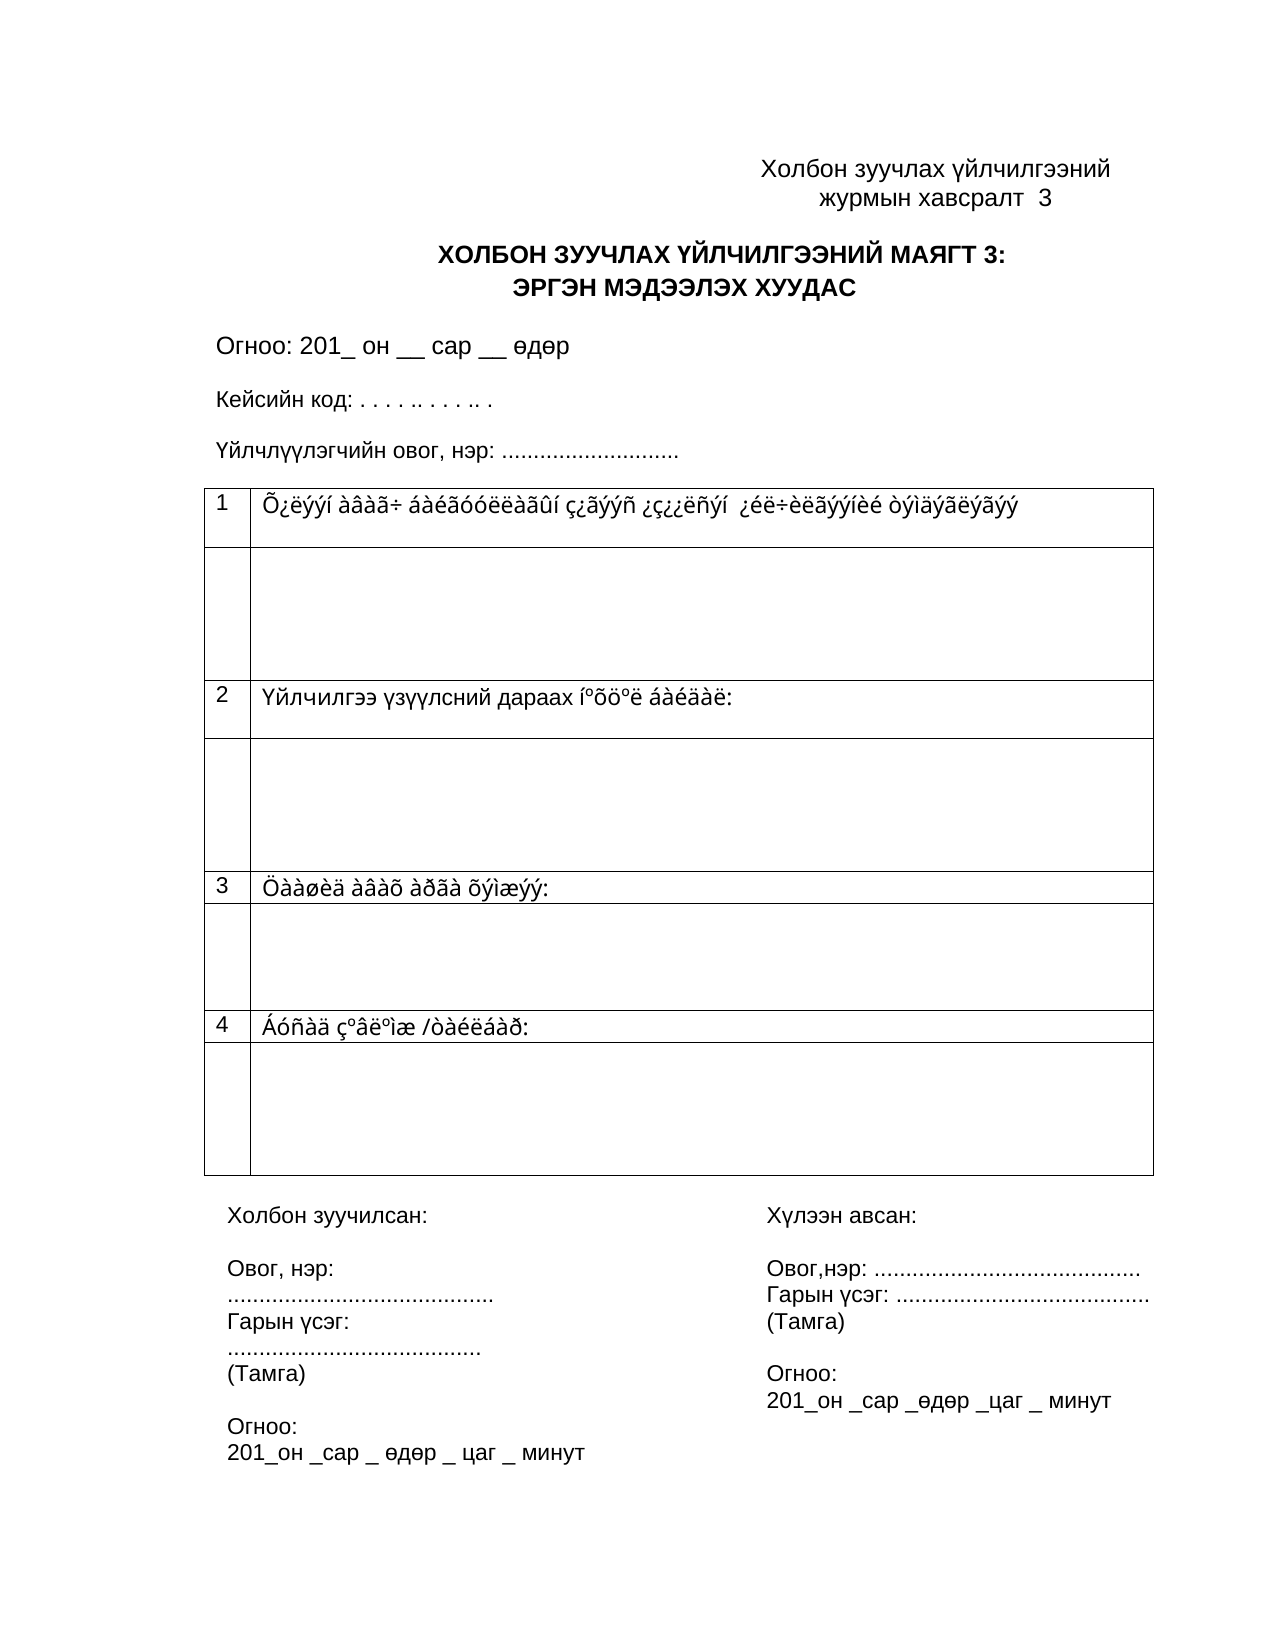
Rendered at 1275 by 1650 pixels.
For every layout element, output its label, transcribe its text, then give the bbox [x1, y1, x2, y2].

table_cell Үйлчилгээ үзүүлсний дараах íºõöºë áàéäàë: [251, 681, 1153, 738]
text Огноо: 201_ он __ сар __ өдөр [216, 331, 1153, 359]
text ХОЛБОН ЗУУЧЛАХ ҮЙЛЧИЛГЭЭНИЙ МАЯГТ 3: [216, 240, 1153, 269]
table_header Холбон зуучилсан: [216, 1202, 755, 1255]
table_cell Áóñàä çºâëºìæ /òàéëáàð: [251, 1011, 1153, 1042]
table_cell Öààøèä àâàõ àðãà õýìæýý: [251, 872, 1153, 903]
table_cell Овог, нэр: .......................................... Гарын үсэг: ........................................ (Тамга) Огноо: 201_он _сар _ өдөр _ цаг _ минут [216, 1255, 755, 1518]
text ЭРГЭН МЭДЭЭЛЭХ ХУУДАС [216, 273, 1153, 302]
table_cell 2 [205, 681, 250, 738]
table_cell [205, 548, 250, 679]
table_cell [205, 904, 250, 1010]
table_cell [205, 739, 250, 871]
table_cell [251, 1043, 1153, 1175]
text Холбон зуучлах үйлчилгээний журмын хавсралт 3 [718, 154, 1153, 212]
text Үйлчлүүлэгчийн овог, нэр: ............................ [216, 437, 1153, 463]
table_cell [251, 739, 1153, 871]
table_cell [205, 1043, 250, 1175]
table_cell [251, 548, 1153, 679]
table_cell [251, 904, 1153, 1010]
table_header 1 [205, 489, 250, 547]
table_cell 3 [205, 872, 250, 903]
table_header Õ¿ëýýí àâàã÷ áàéãóóëëàãûí ç¿ãýýñ ¿ç¿¿ëñýí ¿éë÷èëãýýíèé òýìäýãëýãýý [251, 489, 1153, 547]
table_header Хүлээн авсан: [755, 1202, 1177, 1255]
text Кейсийн код: . . . . .. . . . .. . [216, 386, 1153, 412]
table_cell 4 [205, 1011, 250, 1042]
table_cell Овог,нэр: .......................................... Гарын үсэг: ........................................ (Тамга) Огноо: 201_он _сар _өдөр _цаг _ минут [755, 1255, 1177, 1518]
